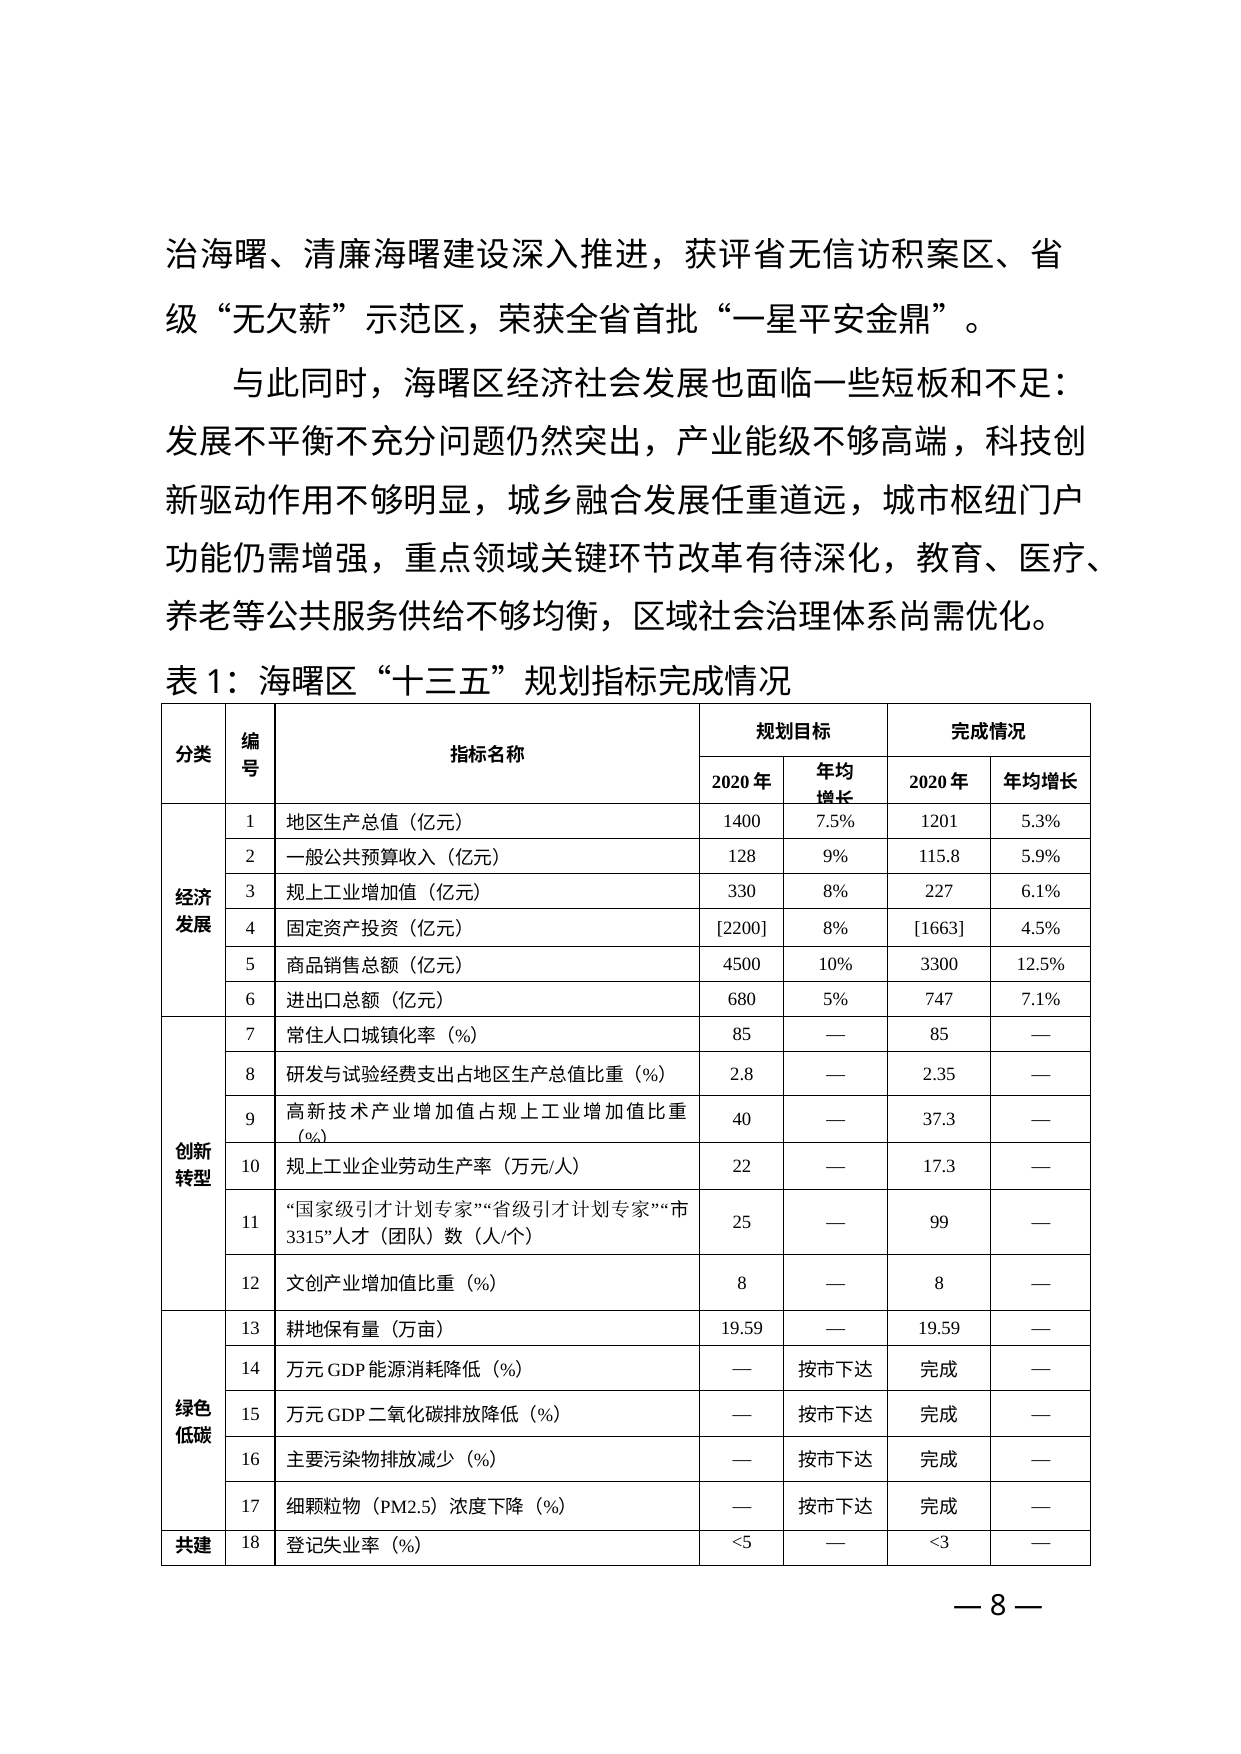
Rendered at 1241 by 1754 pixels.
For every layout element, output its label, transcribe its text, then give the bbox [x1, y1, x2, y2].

table_cell — [784, 1052, 887, 1095]
table_cell 3 [226, 874, 274, 908]
table_cell 22 [700, 1143, 783, 1188]
table_cell 85 [888, 1017, 990, 1051]
table_cell 8 [226, 1052, 274, 1095]
table_cell 年均 增长 [784, 757, 887, 803]
table_cell 7 [226, 1017, 274, 1051]
table_cell 11 [226, 1190, 274, 1254]
table_cell 文创产业增加值比重（%） [276, 1255, 699, 1310]
table_cell — [784, 1096, 887, 1142]
table_cell — [991, 1096, 1090, 1142]
table_cell 19.59 [888, 1311, 990, 1345]
table_cell 5% [784, 982, 887, 1016]
table_cell 4500 [700, 947, 783, 981]
table_cell 5.3% [991, 804, 1090, 838]
table_cell 5 [226, 947, 274, 981]
table_cell 680 [700, 982, 783, 1016]
table_cell 年均增长 [991, 757, 1090, 803]
table_cell 19.59 [700, 1311, 783, 1345]
table_cell 万元GDP能源消耗降低（%） [276, 1346, 699, 1390]
table_cell 115.8 [888, 839, 990, 873]
table_cell “国家级引才计划专家”“省级引才计划专家”“市3315”人才（团队）数（人/个） [276, 1190, 699, 1254]
table_cell 227 [888, 874, 990, 908]
table_cell — [784, 1143, 887, 1188]
table_cell — [991, 1482, 1090, 1530]
table_cell — [991, 1311, 1090, 1345]
table_cell 创新转型 [162, 1017, 225, 1310]
table_cell 40 [700, 1096, 783, 1142]
table_cell <3 [888, 1531, 990, 1565]
table_cell — [784, 1255, 887, 1310]
table_cell 2020年 [888, 757, 990, 803]
table_cell — [991, 1531, 1090, 1565]
table_cell — [991, 1255, 1090, 1310]
table_cell 25 [700, 1190, 783, 1254]
table_cell 规上工业企业劳动生产率（万元/人） [276, 1143, 699, 1188]
table_cell — [700, 1437, 783, 1481]
table_cell 18 [226, 1531, 274, 1565]
table_cell 7.1% [991, 982, 1090, 1016]
table_header 完成情况 [888, 704, 1090, 756]
table_cell 常住人口城镇化率（%） [276, 1017, 699, 1051]
table_cell 12 [226, 1255, 274, 1310]
table_cell 10 [226, 1143, 274, 1188]
table_cell 37.3 [888, 1096, 990, 1142]
table_cell 2.8 [700, 1052, 783, 1095]
table_cell — [784, 1531, 887, 1565]
table_cell — [784, 1017, 887, 1051]
table_header 指标名称 [276, 704, 699, 803]
table_cell 5.9% [991, 839, 1090, 873]
table_cell 绿色低碳 [162, 1311, 225, 1530]
table_cell 4.5% [991, 909, 1090, 946]
table_cell — [991, 1346, 1090, 1390]
table_cell 研发与试验经费支出占地区生产总值比重（%） [276, 1052, 699, 1095]
table_cell 2.35 [888, 1052, 990, 1095]
table_cell — [991, 1017, 1090, 1051]
table_cell 6 [226, 982, 274, 1016]
table_cell — [700, 1391, 783, 1436]
table_cell 完成 [888, 1482, 990, 1530]
table_cell 进出口总额（亿元） [276, 982, 699, 1016]
table_cell 按市下达 [784, 1346, 887, 1390]
text 表1：海曙区“十三五”规划指标完成情况 [165, 641, 1087, 703]
table_cell — [991, 1391, 1090, 1436]
table_cell 747 [888, 982, 990, 1016]
table_cell 一般公共预算收入（亿元） [276, 839, 699, 873]
table_cell 4 [226, 909, 274, 946]
table_cell 9 [226, 1096, 274, 1142]
table_cell — [991, 1052, 1090, 1095]
table_cell 6.1% [991, 874, 1090, 908]
table_cell 地区生产总值（亿元） [276, 804, 699, 838]
table_cell — [700, 1482, 783, 1530]
table_cell 8% [784, 874, 887, 908]
table_cell 按市下达 [784, 1437, 887, 1481]
table_cell [1663] [888, 909, 990, 946]
table_cell 16 [226, 1437, 274, 1481]
table_cell — [700, 1346, 783, 1390]
table_header 规划目标 [700, 704, 887, 756]
table_cell 固定资产投资（亿元） [276, 909, 699, 946]
table_cell 商品销售总额（亿元） [276, 947, 699, 981]
table_cell 7.5% [784, 804, 887, 838]
table_cell 主要污染物排放减少（%） [276, 1437, 699, 1481]
table_cell — [991, 1190, 1090, 1254]
table_cell 共建共享 [162, 1531, 225, 1565]
table_cell 耕地保有量（万亩） [276, 1311, 699, 1345]
text 与此同时，海曙区经济社会发展也面临一些短板和不足：发展不平衡不充分问题仍然突出，产业能级不够高端，科技创新驱动作用不够明显，城乡融合发展任重道远，城市枢纽门户功能仍需增强，重点领域关键环节改革有待深化，教育、医疗、养老等公共服务供给不够均衡，区域社会治理体系尚需优化。 [165, 349, 1087, 641]
table_cell <5 [700, 1531, 783, 1565]
table_cell — [784, 1190, 887, 1254]
table_cell 17.3 [888, 1143, 990, 1188]
table_cell 按市下达 [784, 1391, 887, 1436]
table_cell [2200] [700, 909, 783, 946]
table_cell 8 [700, 1255, 783, 1310]
table_cell 9% [784, 839, 887, 873]
table_cell 3300 [888, 947, 990, 981]
table_cell 128 [700, 839, 783, 873]
table_cell — [991, 1437, 1090, 1481]
table_cell 高新技术产业增加值占规上工业增加值比重（%） [276, 1096, 699, 1142]
table_cell 330 [700, 874, 783, 908]
table_cell — [991, 1143, 1090, 1188]
table_cell 完成 [888, 1346, 990, 1390]
table_header 编号 [226, 704, 274, 803]
table_cell 细颗粒物（PM2.5）浓度下降（%） [276, 1482, 699, 1530]
table_cell 万元GDP二氧化碳排放降低（%） [276, 1391, 699, 1436]
table_cell 8 [888, 1255, 990, 1310]
table_cell 1 [226, 804, 274, 838]
table_cell 17 [226, 1482, 274, 1530]
table_cell 按市下达 [784, 1482, 887, 1530]
table_cell 经济发展 [162, 804, 225, 1016]
table_cell 规上工业增加值（亿元） [276, 874, 699, 908]
table_cell 85 [700, 1017, 783, 1051]
table_cell 1400 [700, 804, 783, 838]
table_cell 12.5% [991, 947, 1090, 981]
table_cell 99 [888, 1190, 990, 1254]
table_header 分类 [162, 704, 225, 803]
table_cell 10% [784, 947, 887, 981]
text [165, 219, 1065, 349]
table_cell 1201 [888, 804, 990, 838]
table_cell 登记失业率（%） [276, 1531, 699, 1565]
table_cell 14 [226, 1346, 274, 1390]
table_cell 完成 [888, 1437, 990, 1481]
table_cell 2020年 [700, 757, 783, 803]
table_cell 2 [226, 839, 274, 873]
table_cell — [784, 1311, 887, 1345]
table_cell 13 [226, 1311, 274, 1345]
table_cell 15 [226, 1391, 274, 1436]
table_cell 完成 [888, 1391, 990, 1436]
table_cell 8% [784, 909, 887, 946]
